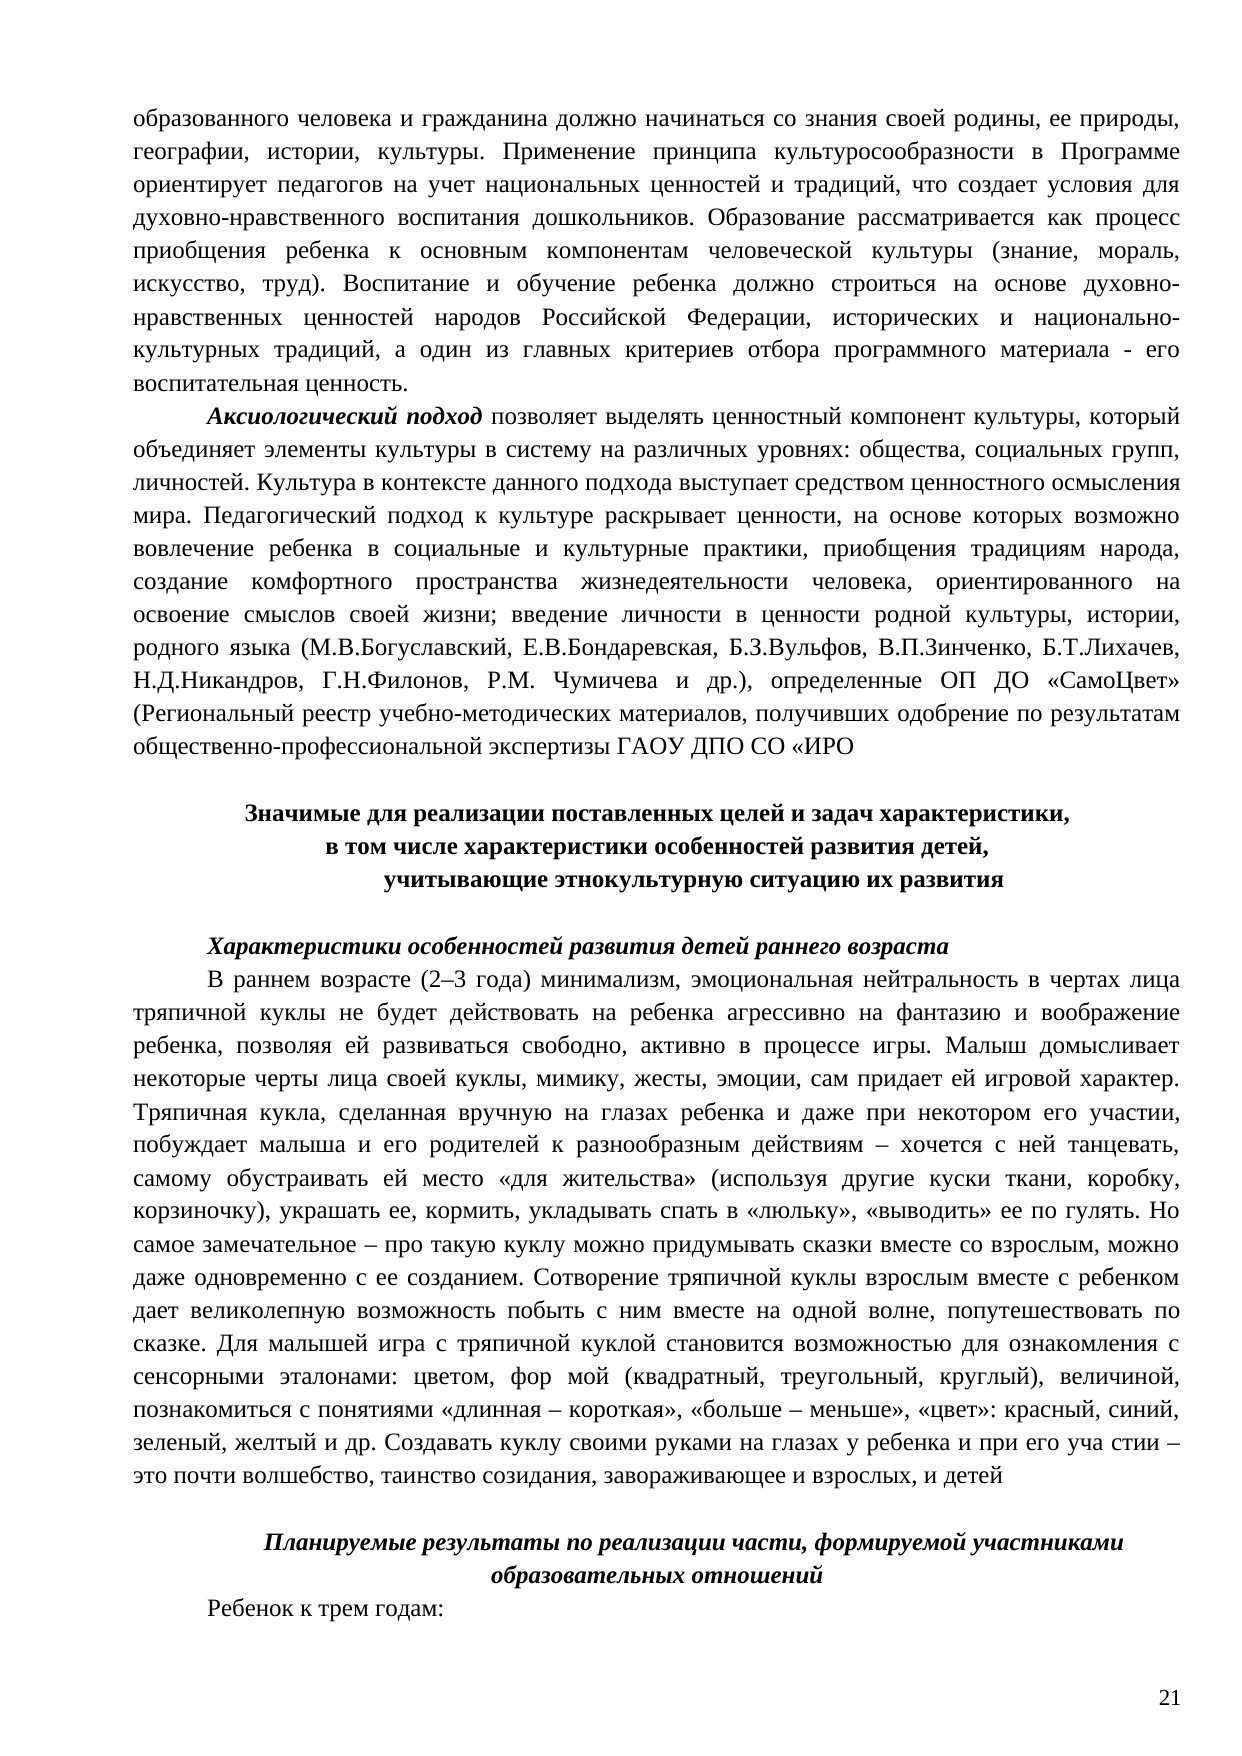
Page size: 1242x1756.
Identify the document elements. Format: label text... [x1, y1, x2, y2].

text учитывающие этнокультурную ситуацию их развития [133, 864, 1181, 893]
text Значимые для реализации поставленных целей и задач характеристики, [133, 798, 1181, 826]
text Аксиологический подход позволяет выделять ценностный компонент культуры, который объединяет элементы культуры в систему на различных уровнях: общества, социальных групп, личностей. Культура в контексте данного подхода выступает средством ценностного осмысления мира. Педагогический подход к культуре раскрывает ценности, на основе которых возможно вовлечение ребенка в социальные и культурные практики, приобщения традициям народа, создание комфортного пространства жизнедеятельности человека, ориентированного на освоение смыслов своей жизни; введение личности в ценности родной культуры, истории, родного языка (М.В.Богуславский, Е.В.Бондаревская, Б.З.Вульфов, В.П.Зинченко, Б.Т.Лихачев, Н.Д.Никандров, Г.Н.Филонов, Р.М. Чумичева и др.), определенные ОП ДО «СамоЦвет» (Региональный реестр учебно-методических материалов, получивших одобрение по результатам общественно-профессиональной экспертизы ГАОУ ДПО СО «ИРО [133, 401, 1181, 760]
text Планируемые результаты по реализации части, формируемой участниками образовательных отношений [133, 1527, 1181, 1588]
text Ребенок к трем годам: [133, 1593, 1181, 1622]
text Характеристики особенностей развития детей раннего возраста [133, 931, 1181, 960]
text В раннем возрасте (2–3 года) минимализм, эмоциональная нейтральность в чертах лица тряпичной куклы не будет действовать на ребенка агрессивно на фантазию и воображение ребенка, позволяя ей развиваться свободно, активно в процессе игры. Малыш домысливает некоторые черты лица своей куклы, мимику, жесты, эмоции, сам придает ей игровой характер. Тряпичная кукла, сделанная вручную на глазах ребенка и даже при некотором его участии, побуждает малыша и его родителей к разнообразным действиям – хочется с ней танцевать, самому обустраивать ей место «для жительства» (используя другие куски ткани, коробку, корзиночку), украшать ее, кормить, укладывать спать в «люльку», «выводить» ее по гулять. Но самое замечательное – про такую куклу можно придумывать сказки вместе со взрослым, можно даже одновременно с ее созданием. Сотворение тряпичной куклы взрослым вместе с ребенком дает великолепную возможность побыть с ним вместе на одной волне, попутешествовать по сказке. Для малышей игра с тряпичной куклой становится возможностью для ознакомления с сенсорными эталонами: цветом, фор мой (квадратный, треугольный, круглый), величиной, познакомиться с понятиями «длинная – короткая», «больше – меньше», «цвет»: красный, синий, зеленый, желтый и др. Создавать куклу своими руками на глазах у ребенка и при его уча стии – это почти волшебство, таинство созидания, завораживающее и взрослых, и детей [133, 964, 1181, 1488]
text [133, 103, 1181, 396]
text в том числе характеристики особенностей развития детей, [133, 831, 1181, 859]
